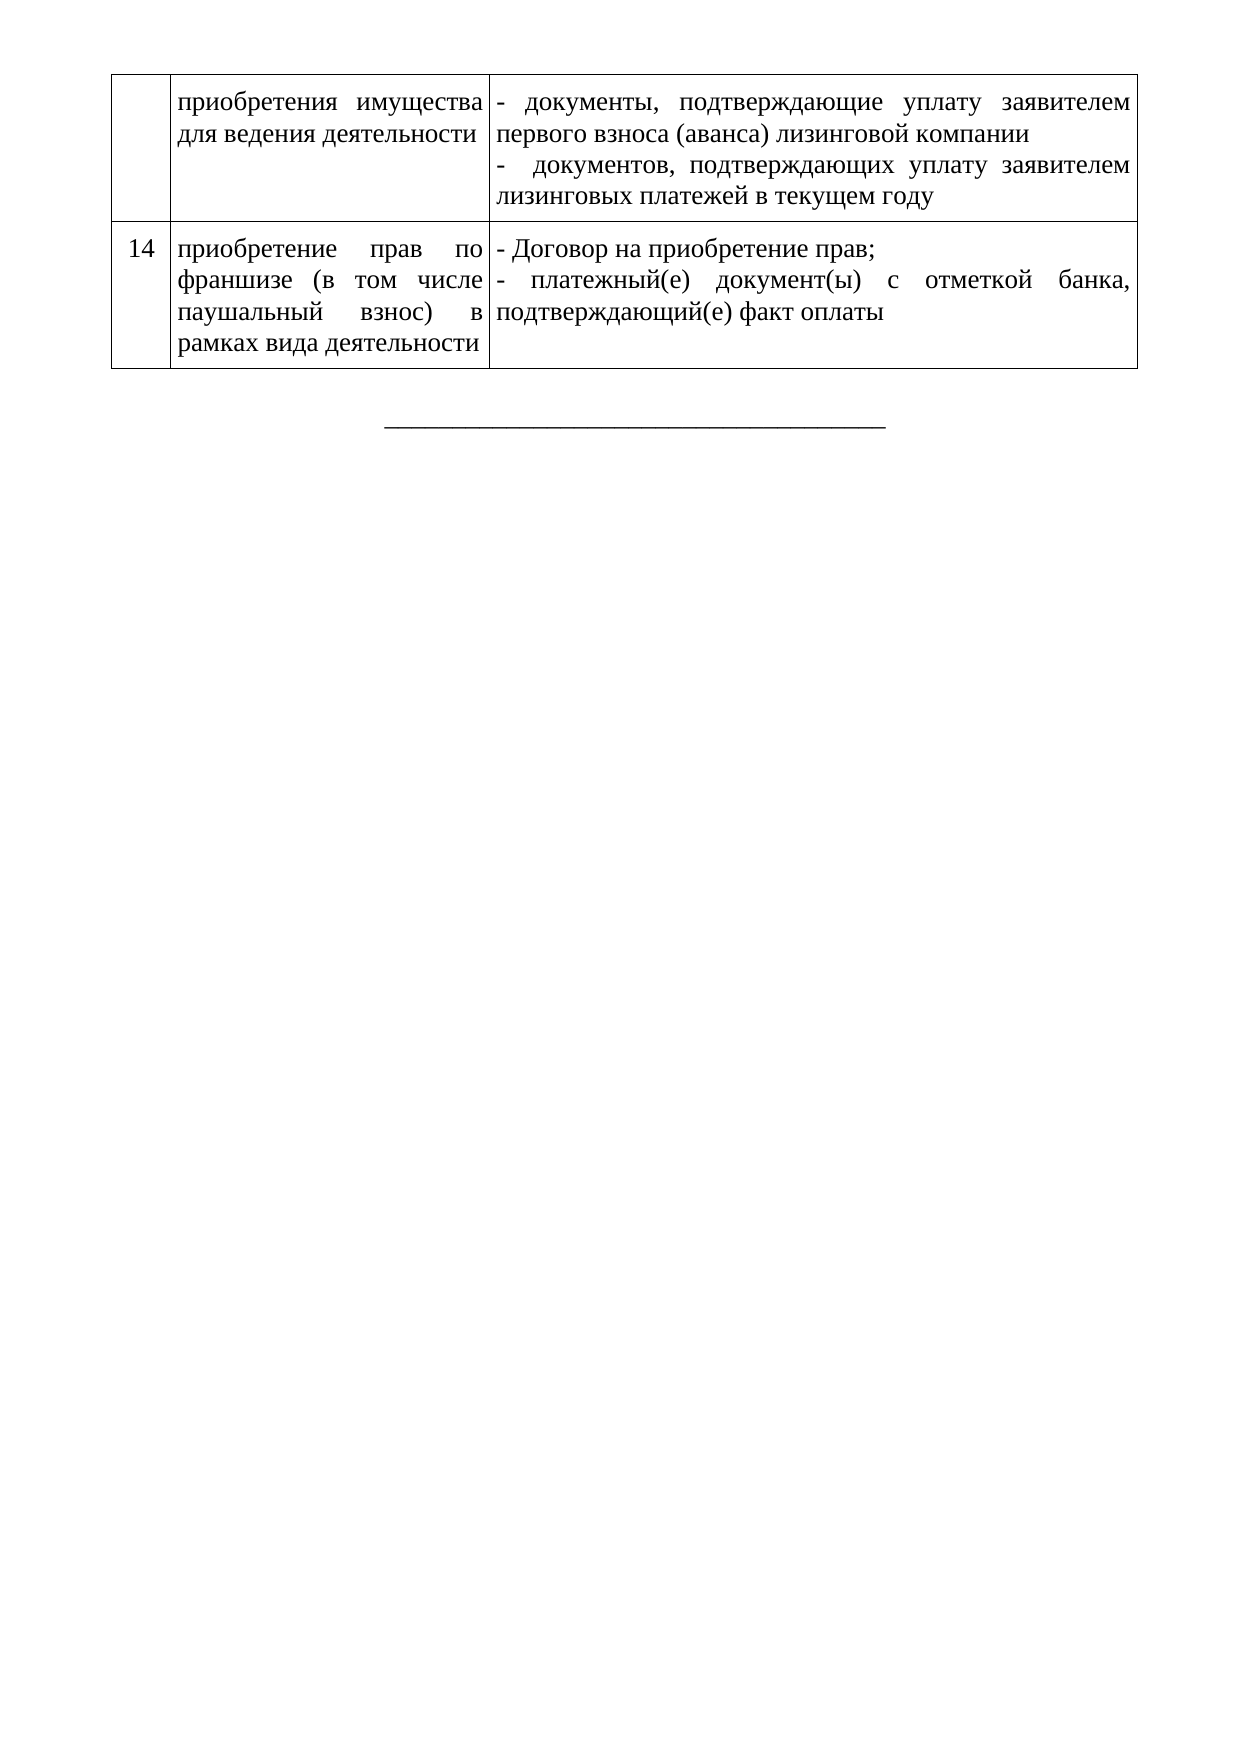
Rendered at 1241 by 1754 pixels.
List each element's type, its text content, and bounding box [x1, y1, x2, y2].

text _____________________________________ [118, 400, 1152, 431]
table_cell 13 [112, 75, 170, 221]
table_cell приобретение прав по франшизе (в том числе паушальный взнос) в рамках вида деятельности [171, 222, 489, 368]
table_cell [171, 75, 489, 221]
table_cell - Договор на приобретение прав; - платежный(е) документ(ы) с отметкой банка, подтверждающий(е) факт оплаты [490, 222, 1137, 368]
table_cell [490, 75, 1137, 221]
table_cell 14 [112, 222, 170, 368]
